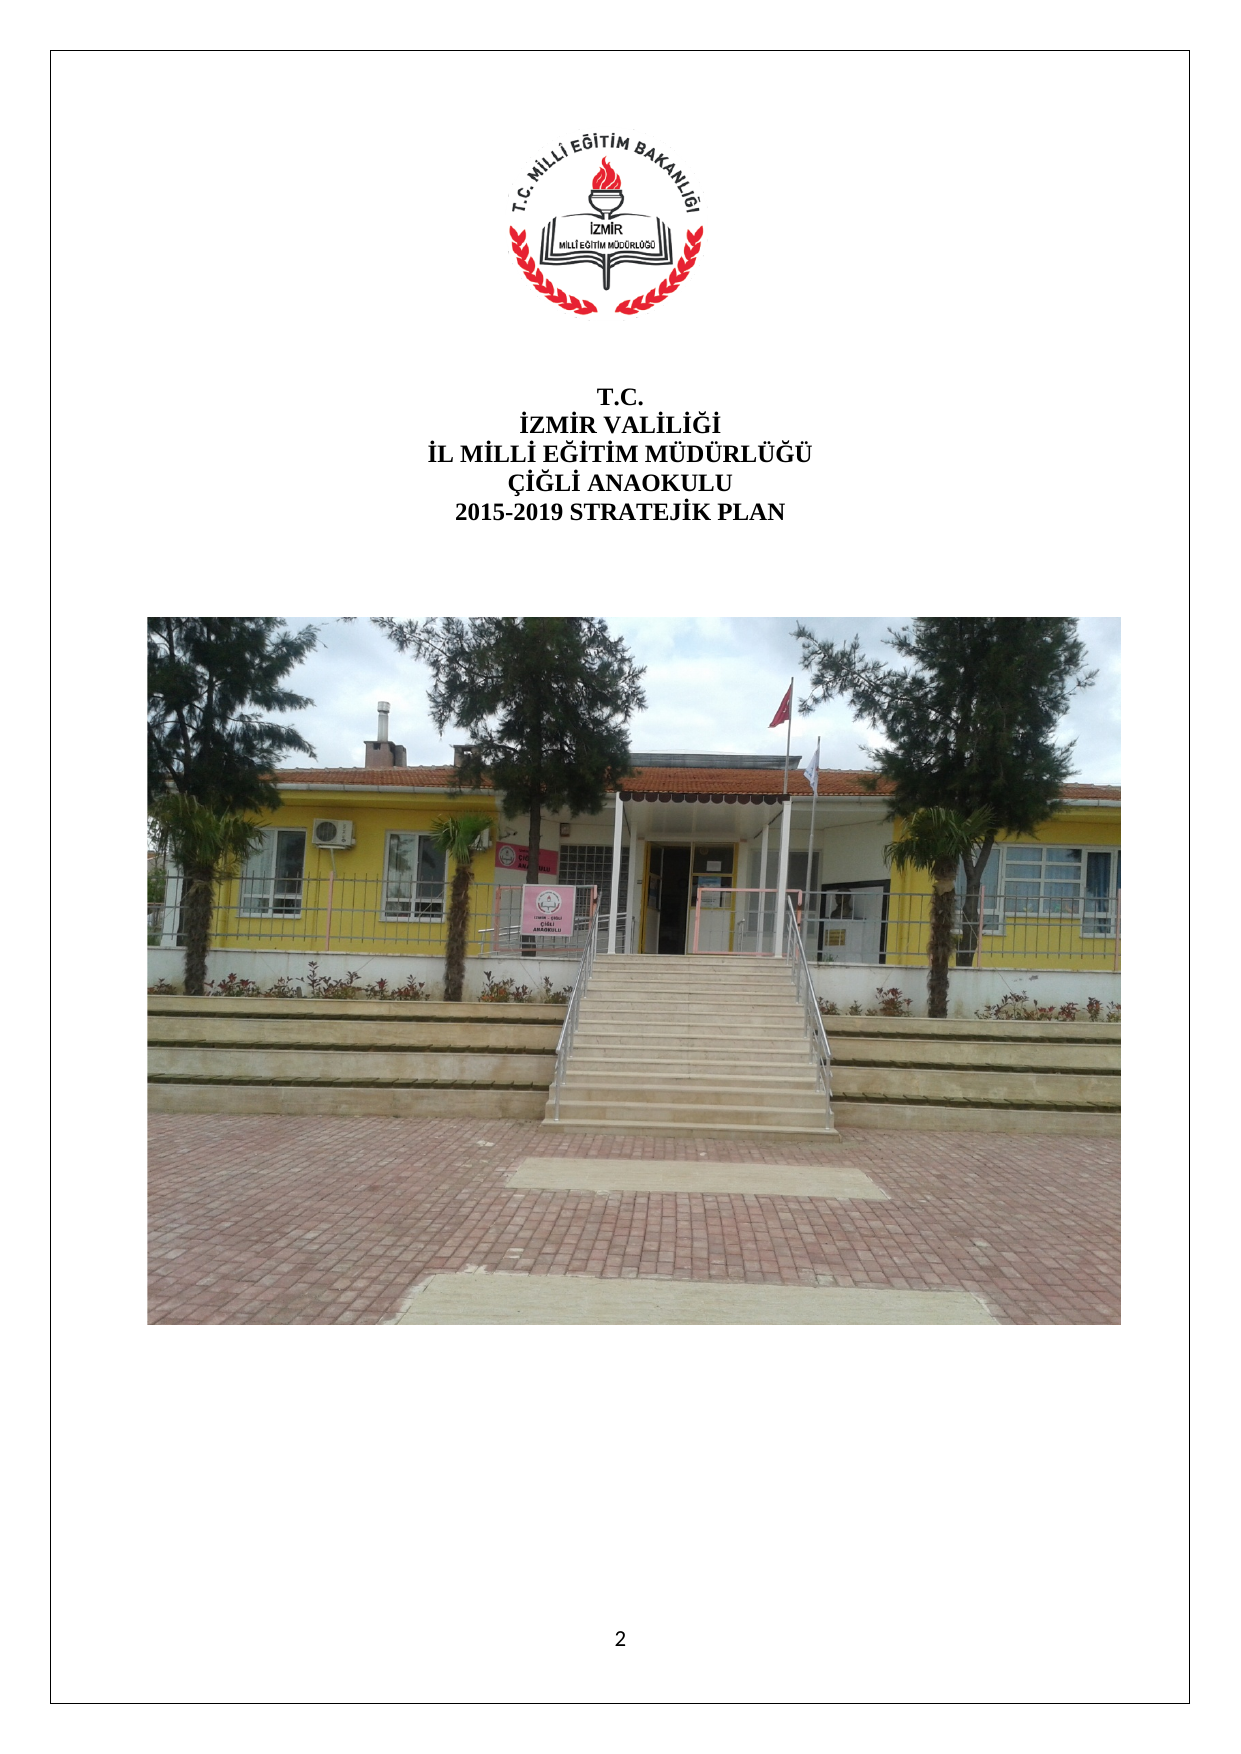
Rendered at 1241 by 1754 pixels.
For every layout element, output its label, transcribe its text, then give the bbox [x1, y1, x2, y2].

text İZMİR VALİLİĞİ [147, 411, 1093, 439]
text ÇİĞLİ ANAOKULU [147, 468, 1093, 497]
text T.C. [147, 382, 1093, 411]
picture [504, 126, 708, 321]
text 2015-2019 STRATEJİK PLAN [147, 497, 1093, 526]
picture [147, 617, 1121, 1325]
text İL MİLLİ EĞİTİM MÜDÜRLÜĞÜ [147, 439, 1093, 468]
